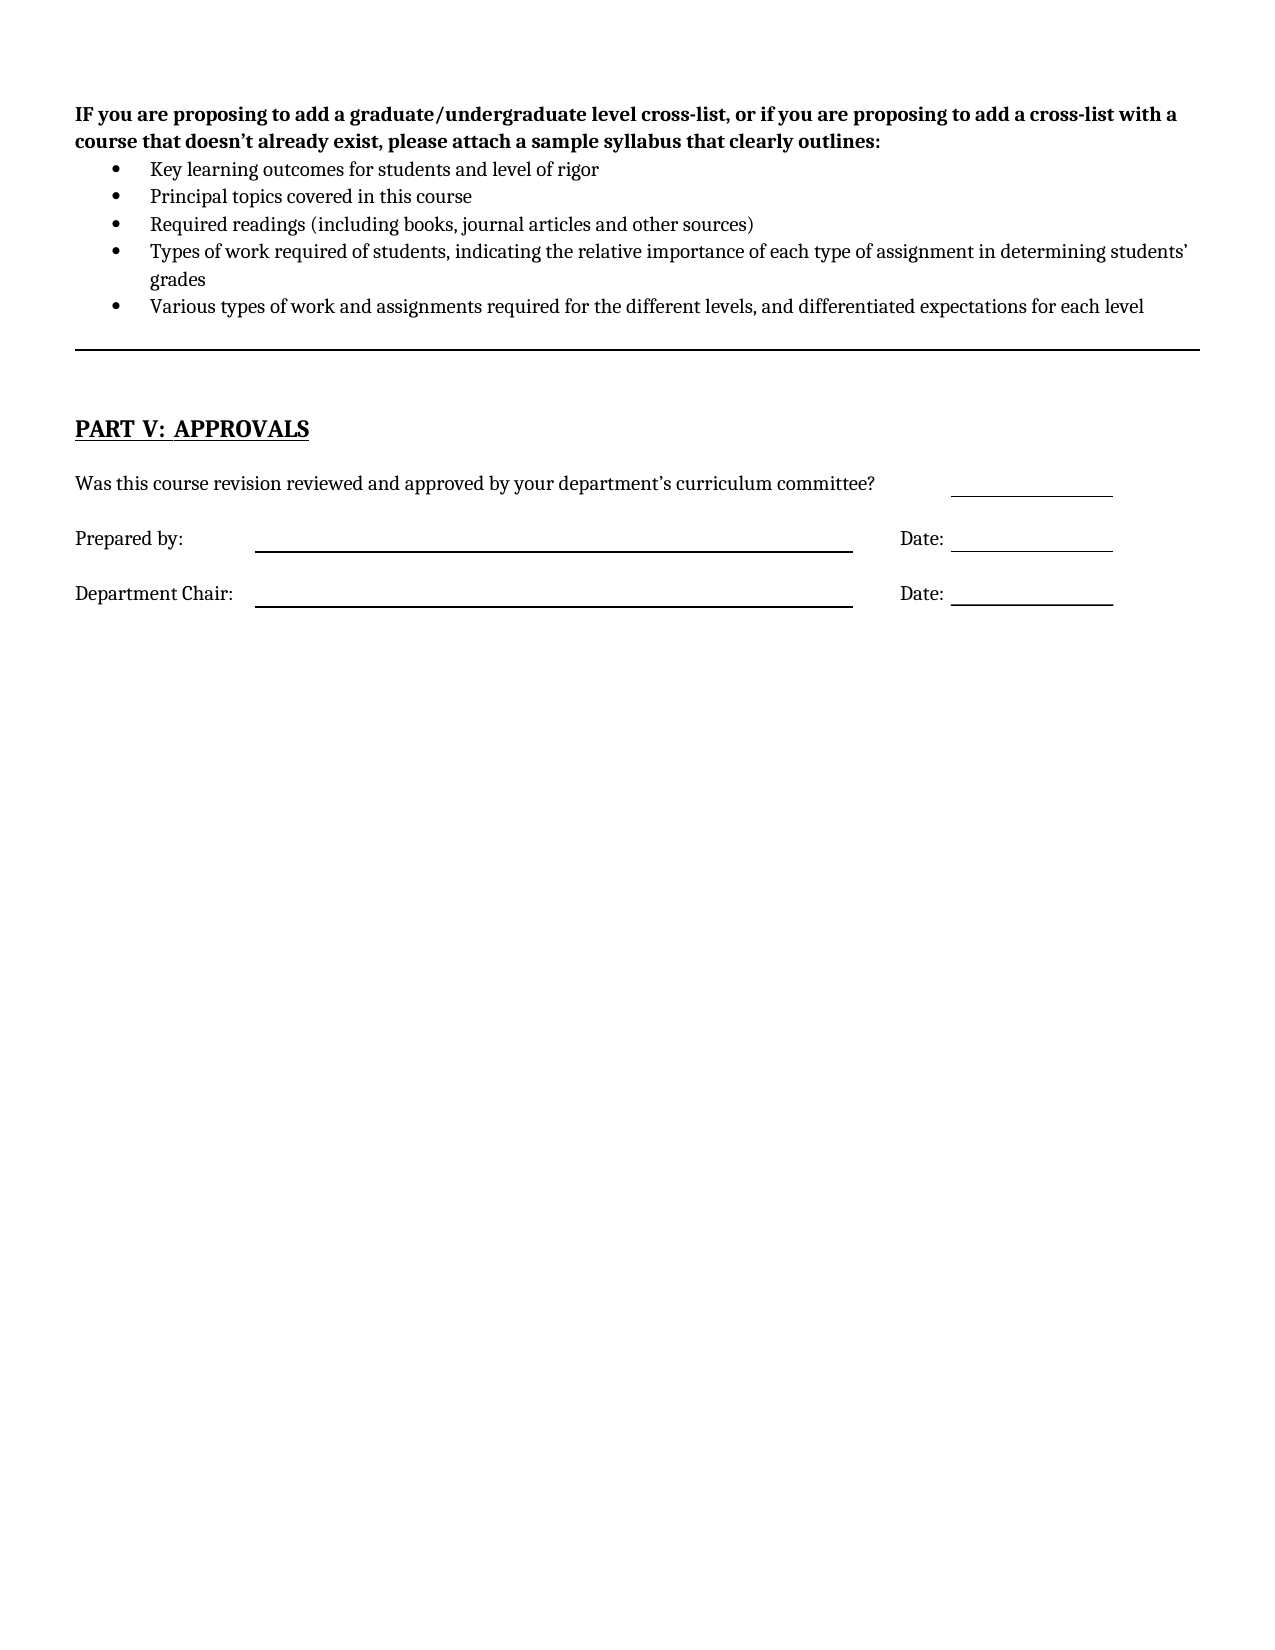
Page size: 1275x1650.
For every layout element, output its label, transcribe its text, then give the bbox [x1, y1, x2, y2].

text Prepared by: Date: [75, 527, 1200, 551]
list Key learning outcomes for students and level of rigor [112, 157, 1200, 181]
text Was this course revision reviewed and approved by your department’s curriculum committee? [75, 472, 1200, 496]
subtitle PART V: APPROVALS [75, 415, 1200, 444]
list Types of work required of students, indicating the relative importance of each type of assignment in determining students’ grades [112, 240, 1200, 291]
text Department Chair: Date: [75, 582, 1200, 606]
list Various types of work and assignments required for the different levels, and differentiated expectations for each level [112, 295, 1200, 319]
list Principal topics covered in this course [112, 185, 1200, 209]
list Required readings (including books, journal articles and other sources) [112, 212, 1200, 236]
text IF you are proposing to add a graduate/undergraduate level cross-list, or if you are proposing to add a cross-list with a course that doesn’t already exist, please attach a sample syllabus that clearly outlines: [75, 102, 1200, 154]
